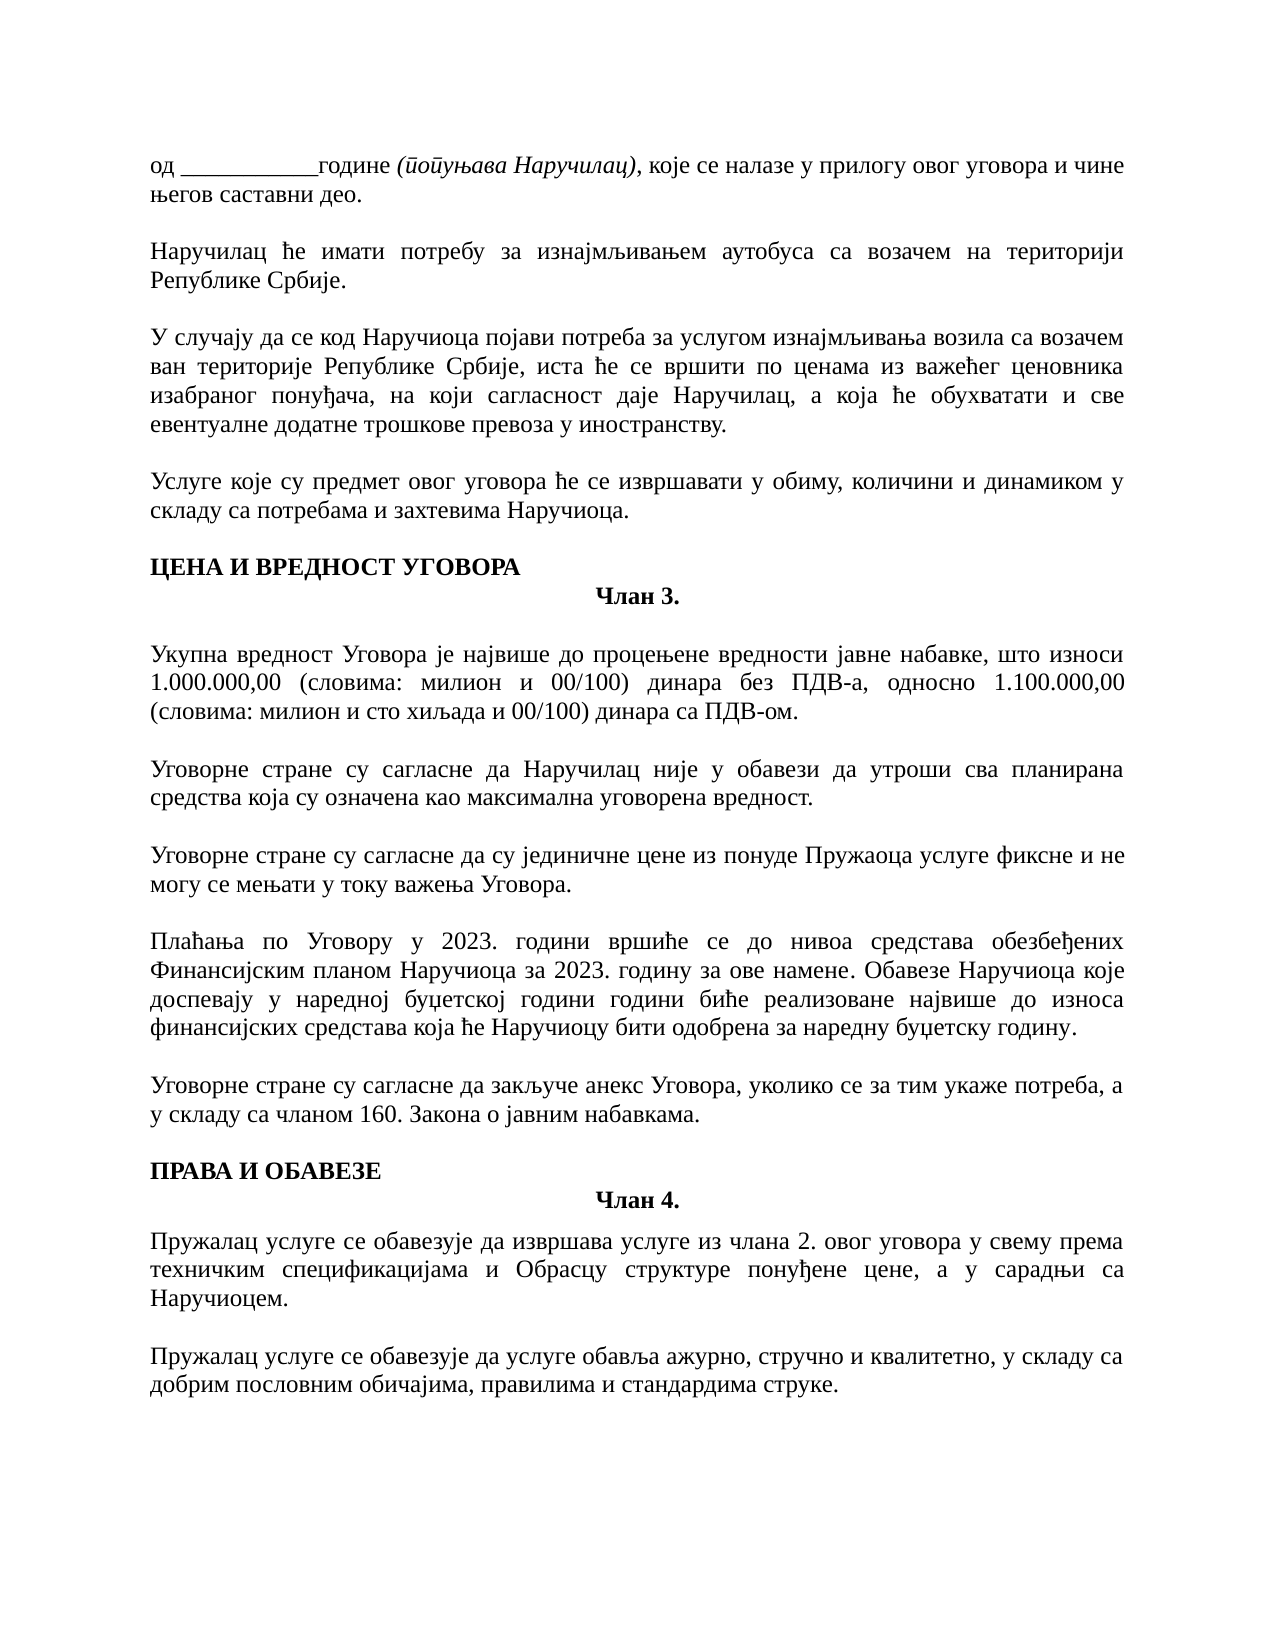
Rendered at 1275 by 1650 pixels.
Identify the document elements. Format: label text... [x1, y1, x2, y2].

text Члан 4. [150, 1185, 1125, 1214]
text Услуге које су предмет овог уговора ће се извршавати у обиму, количини и динамиком у складу са потребама и захтевима Наручиоца. [150, 466, 1125, 524]
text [150, 150, 1125, 207]
text Пружалац услуге се обавезује да извршава услуге из члана 2. овог уговора у свему према техничким спецификацијама и Обрасцу структуре понуђене цене, а у сарадњи са Наручиоцем. [150, 1226, 1125, 1312]
text Уговорне стране су сагласне да закључе анекс Уговора, уколико се за тим укаже потреба, а у складу са чланом 160. Закона о јавним набавкама. [150, 1070, 1125, 1127]
text Уговорне стране су сагласне да су јединичне цене из понуде Пружаоца услуге фиксне и не могу се мењати у току важења Уговора. [150, 840, 1125, 897]
text ПРАВА И ОБАВЕЗЕ [150, 1156, 1125, 1185]
text Члан 3. [150, 581, 1125, 610]
text Плаћања по Уговору у 2023. години вршиће се до нивоа средстава обезбеђених Финансијским планом Наручиоца за 2023. годину за ове намене. Обавезе Наручиоца које доспевају у наредној буџетској години години биће реализоване највише до износа финансијских средстава која ће Наручиоцу бити одобрена за наредну буџетску годину. [150, 926, 1125, 1041]
text ЦЕНА И ВРЕДНОСТ УГОВОРА [150, 552, 1125, 581]
text Укупна вредност Уговора је највише до процењене вредности јавне набавке, што износи 1.000.000,00 (словима: милион и 00/100) динара без ПДВ-а, односно 1.100.000,00 (словима: милион и сто хиљада и 00/100) динара са ПДВ-ом. [150, 639, 1125, 725]
text У случају да се код Наручиоца појави потреба за услугом изнајмљивања возила са возачем ван територије Републике Србије, иста ће се вршити по ценама из важећег ценовника изабраног понуђача, на који сагласност даје Наручилац, а која ће обухватати и све евентуалне додатне трошкове превоза у иностранству. [150, 322, 1125, 437]
text Пружалац услуге се обавезује да услуге обавља ажурно, стручно и квалитетно, у складу са добрим пословним обичајима, правилима и стандардима струке. [150, 1341, 1125, 1398]
text Наручилац ће имати потребу за изнајмљивањем аутобуса са возачем на територији Републике Србије. [150, 236, 1125, 294]
text Уговорне стране су сагласне да Наручилац није у обавези да утроши сва планирана средства која су означена као максимална уговорена вредност. [150, 754, 1125, 811]
